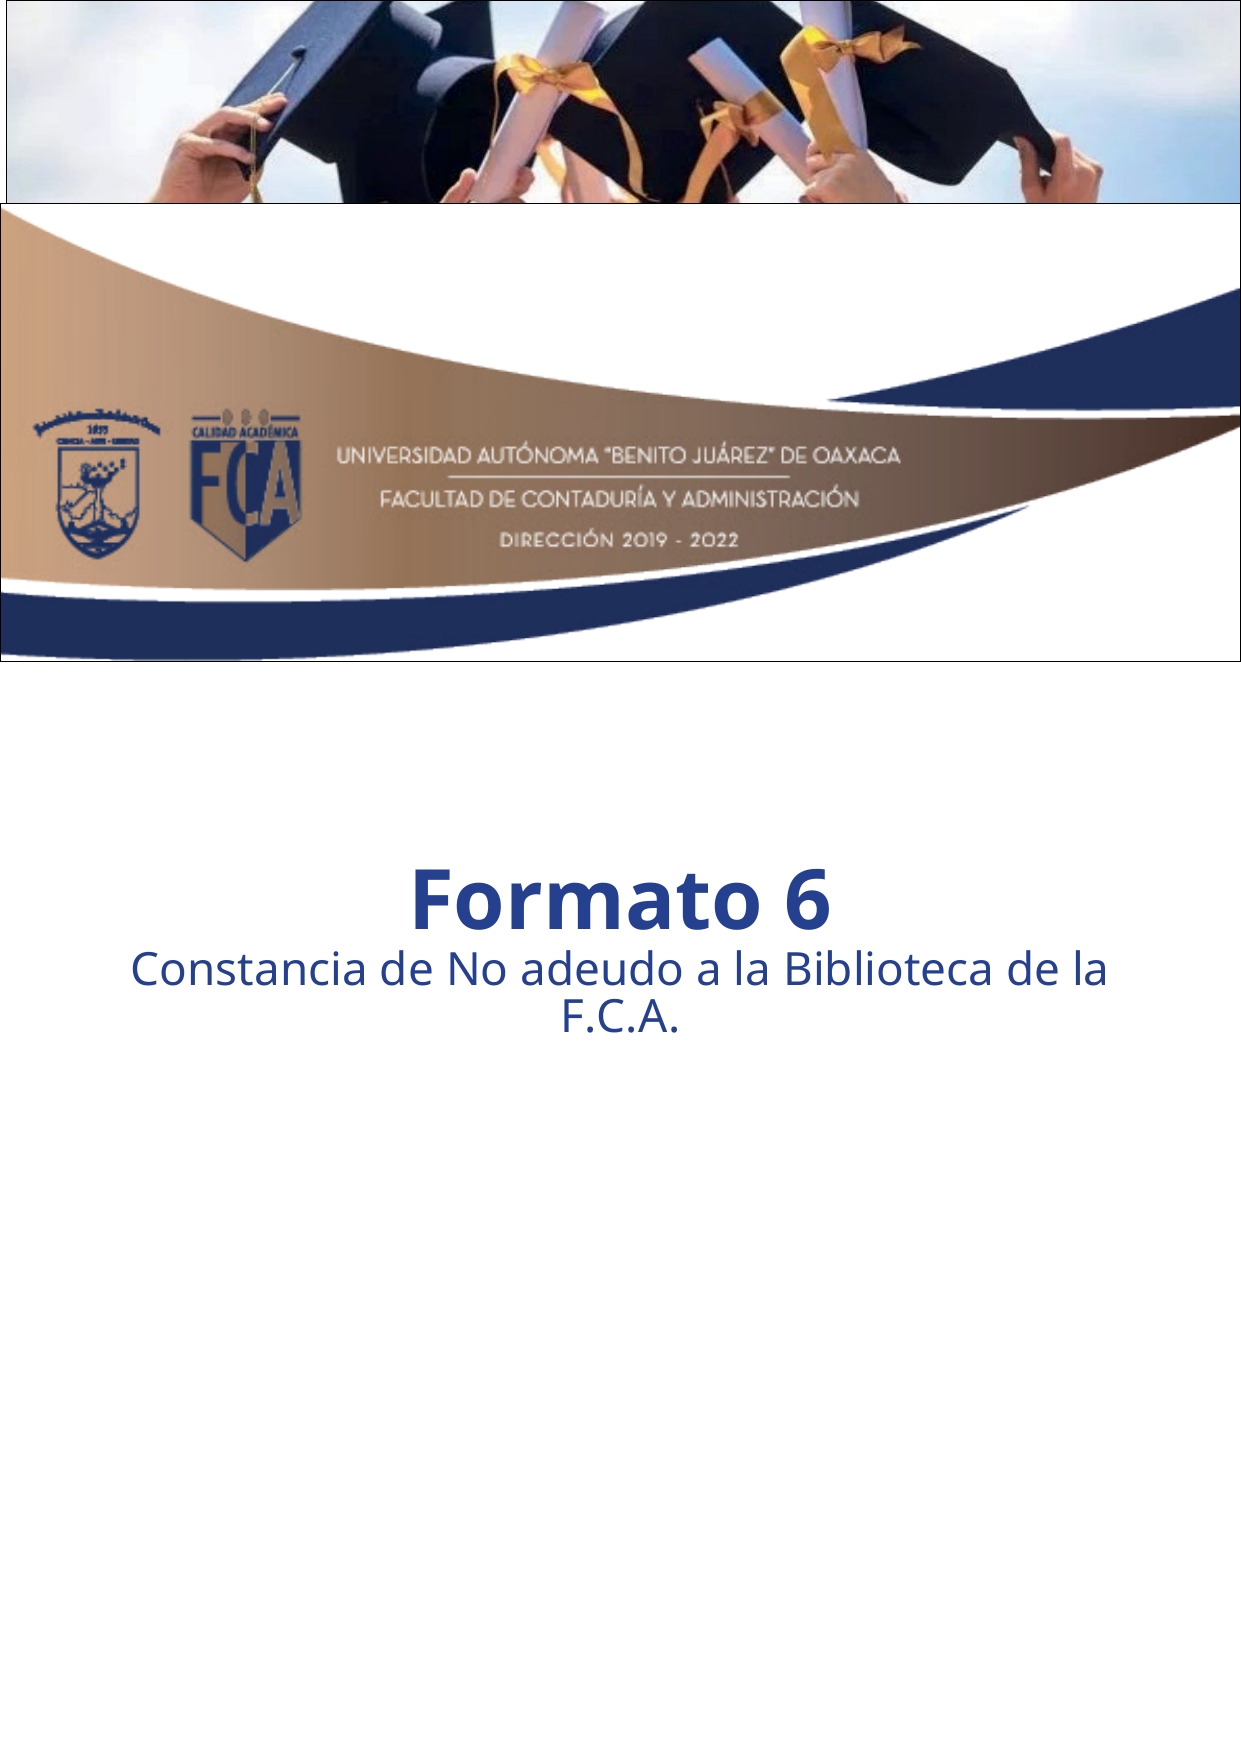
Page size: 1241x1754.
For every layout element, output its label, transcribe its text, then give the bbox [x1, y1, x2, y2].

subtitle Formato 6 [127, 852, 1113, 948]
picture [7, 1, 1240, 203]
subtitle Constancia de No adeudo a la Biblioteca de la F.C.A. [127, 948, 1113, 1042]
picture [1, 204, 1240, 661]
